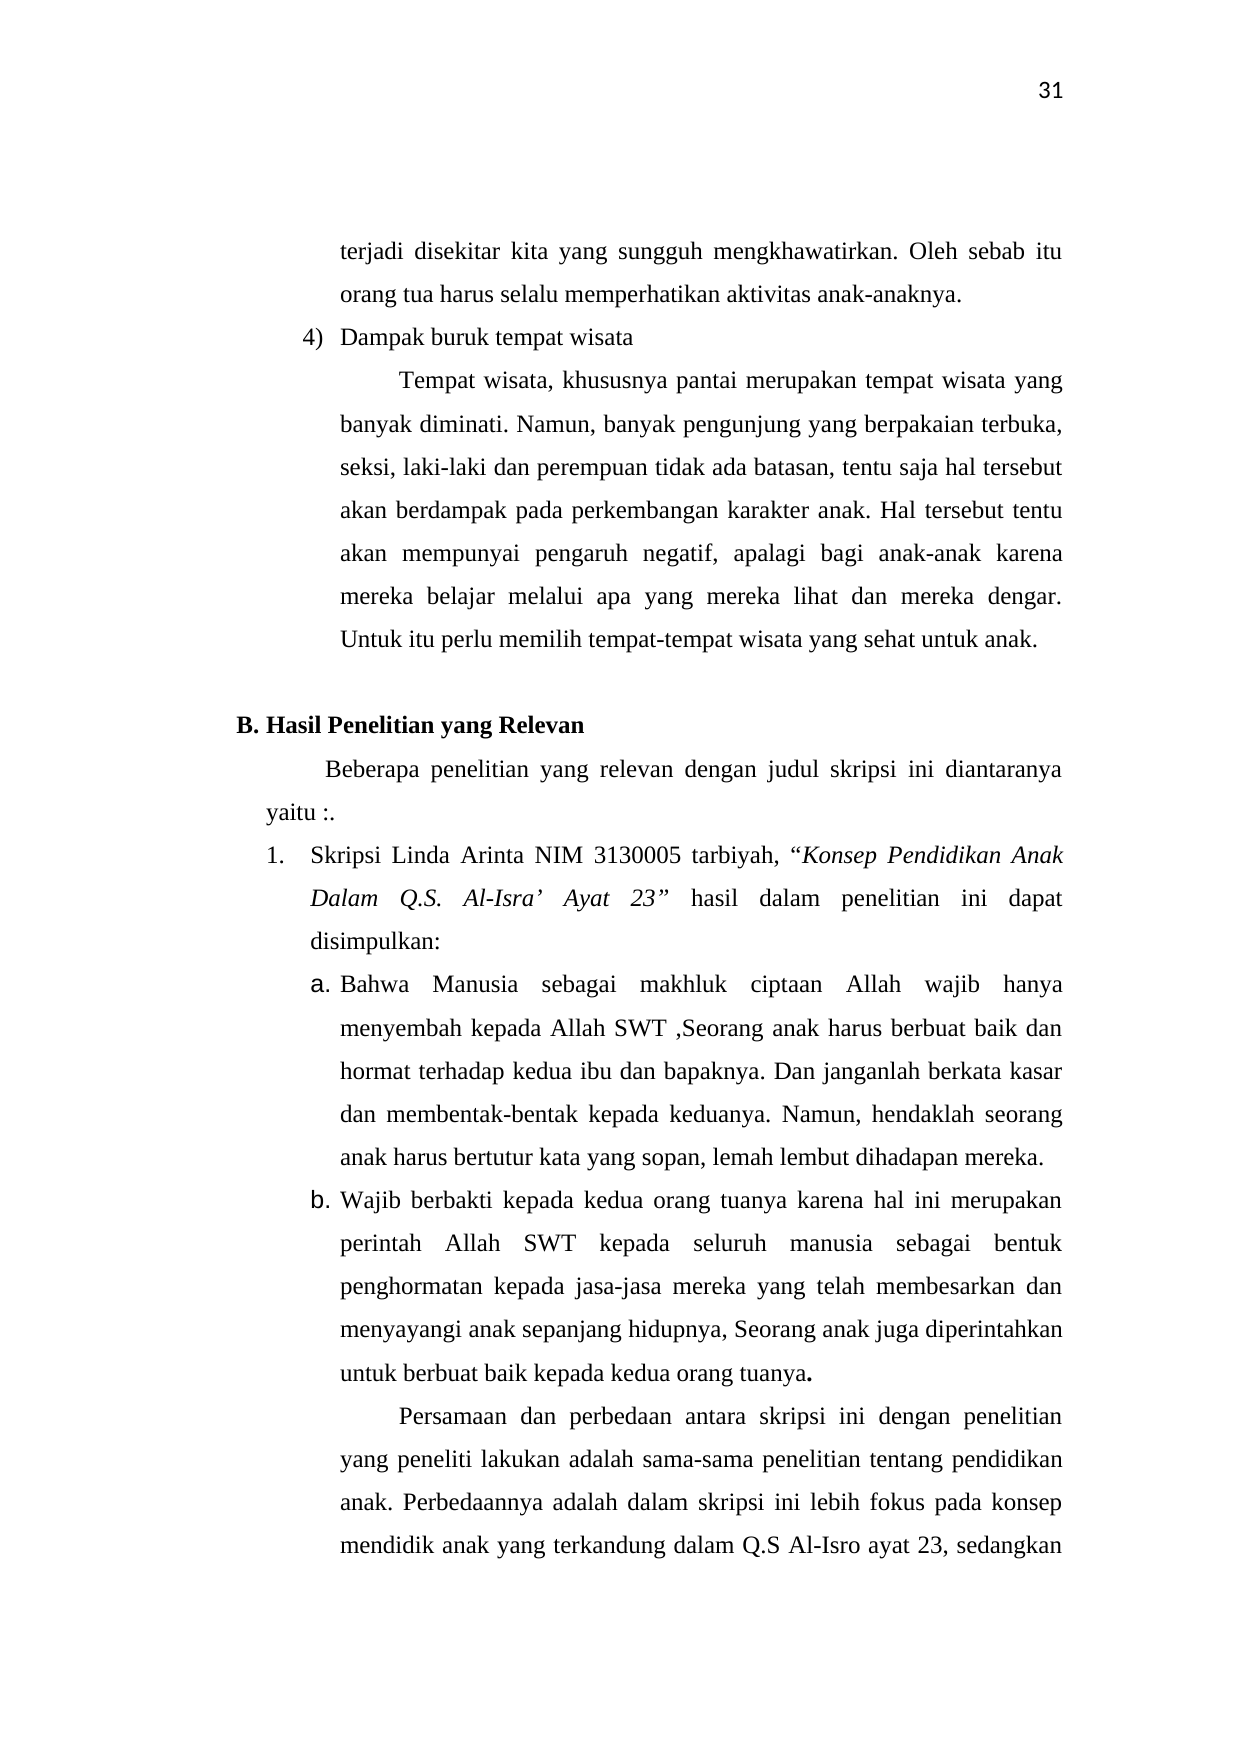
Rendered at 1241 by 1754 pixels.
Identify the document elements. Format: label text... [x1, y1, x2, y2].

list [340, 236, 1063, 308]
list Hasil Penelitian yang Relevan [236, 711, 1063, 739]
list Wajib berbakti kepada kedua orang tuanya karena hal ini merupakan perintah Allah SWT kepada seluruh manusia sebagai bentuk penghormatan kepada jasa-jasa mereka yang telah membesarkan dan menyayangi anak sepanjang hidupnya, Seorang anak juga diperintahkan untuk berbuat baik kepada kedua orang tuanya. [310, 1185, 1063, 1386]
list Bahwa Manusia sebagai makhluk ciptaan Allah wajib hanya menyembah kepada Allah SWT ,Seorang anak harus berbuat baik dan hormat terhadap kedua ibu dan bapaknya. Dan janganlah berkata kasar dan membentak-bentak kepada keduanya. Namun, hendaklah seorang anak harus bertutur kata yang sopan, lemah lembut dihadapan mereka. [310, 969, 1063, 1171]
list Skripsi Linda Arinta NIM 3130005 tarbiyah, “Konsep Pendidikan Anak Dalam Q.S. Al-Isra’ Ayat 23” hasil dalam penelitian ini dapat disimpulkan: [266, 840, 1063, 955]
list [340, 1401, 1063, 1559]
list Dampak buruk tempat wisata [302, 322, 1063, 351]
list Tempat wisata, khususnya pantai merupakan tempat wisata yang banyak diminati. Namun, banyak pengunjung yang berpakaian terbuka, seksi, laki-laki dan perempuan tidak ada batasan, tentu saja hal tersebut akan berdampak pada perkembangan karakter anak. Hal tersebut tentu akan mempunyai pengaruh negatif, apalagi bagi anak-anak karena mereka belajar melalui apa yang mereka lihat dan mereka dengar. Untuk itu perlu memilih tempat-tempat wisata yang sehat untuk anak. [340, 366, 1063, 653]
list Beberapa penelitian yang relevan dengan judul skripsi ini diantaranya yaitu :. [266, 754, 1063, 826]
